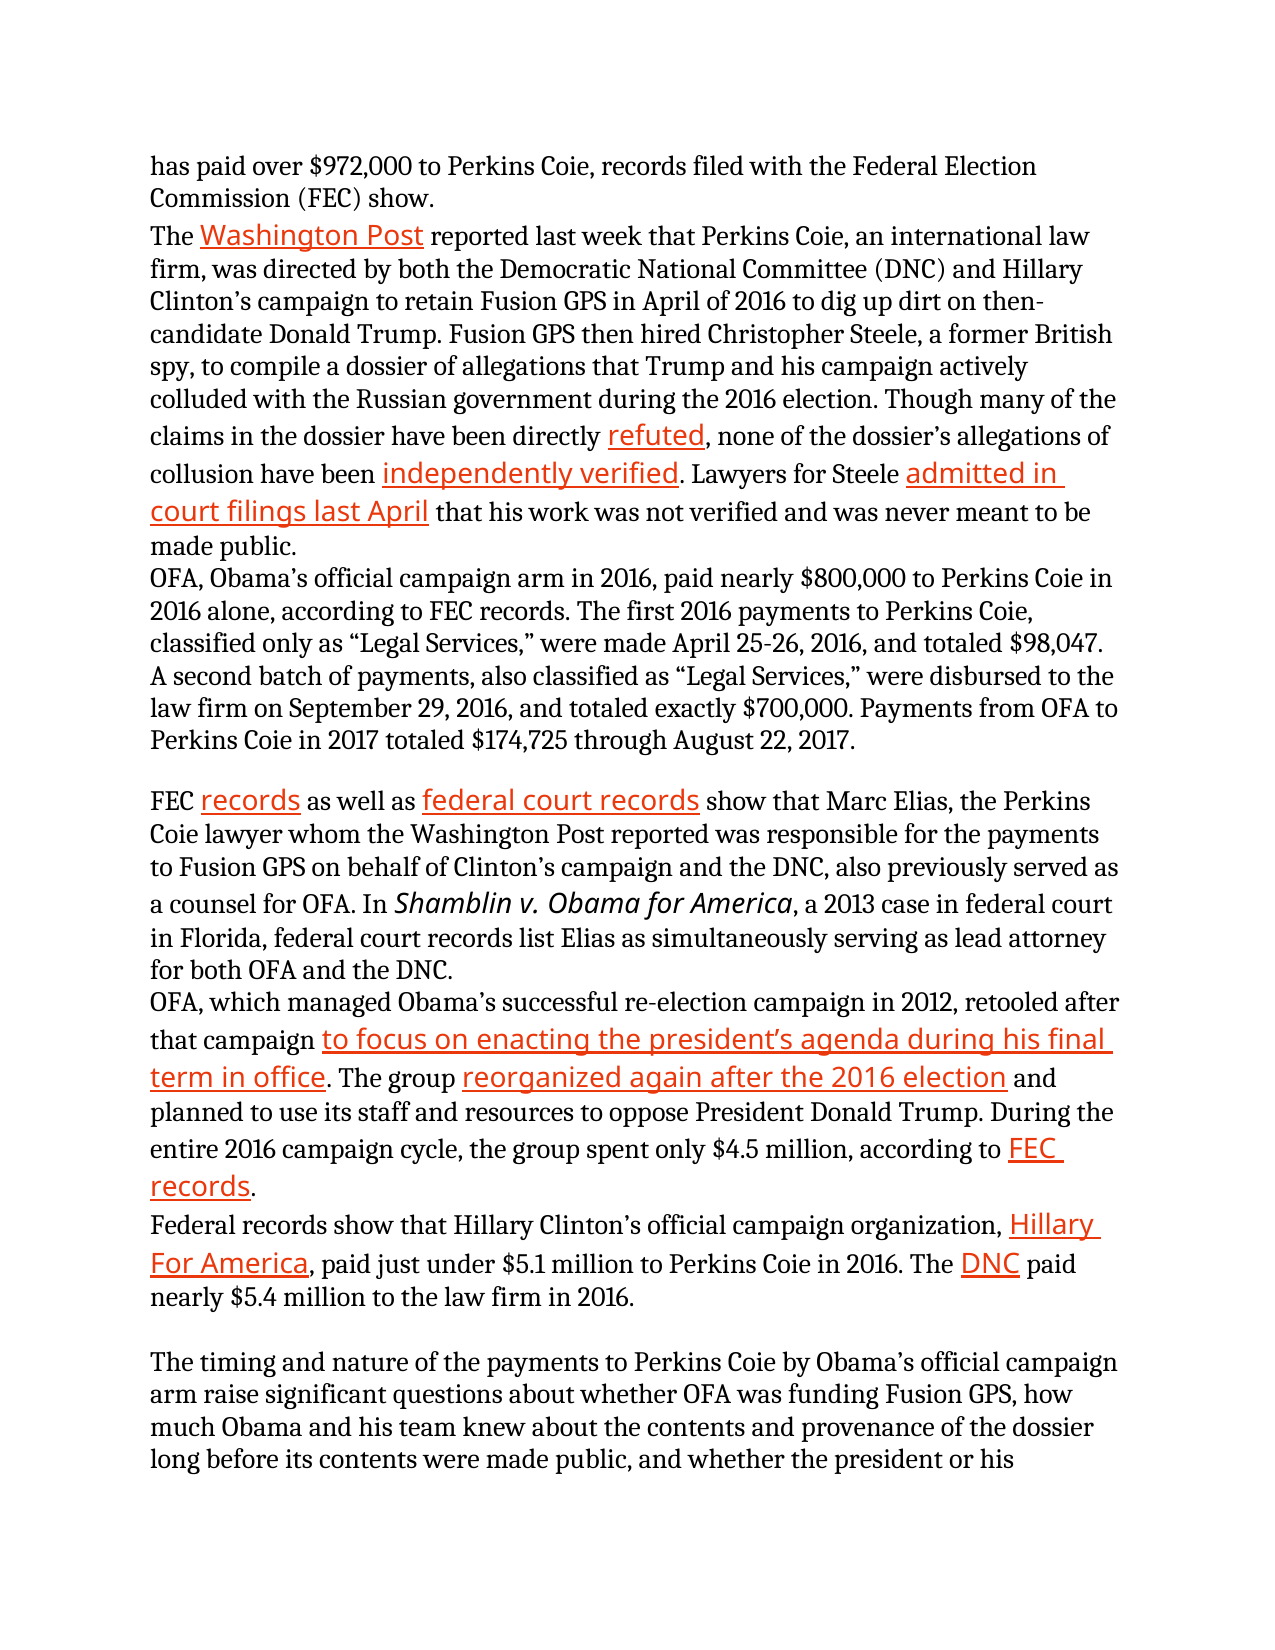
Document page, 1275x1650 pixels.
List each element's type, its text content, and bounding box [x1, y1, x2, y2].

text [150, 1346, 1125, 1476]
text OFA, which managed Obama’s successful re-election campaign in 2012, retooled after that campaign to focus on enacting the president’s agenda during his final term in office. The group reorganized again after the 2016 election and planned to use its staff and resources to oppose President Donald Trump. During the entire 2016 campaign cycle, the group spent only $4.5 million, according to FEC records. [150, 987, 1125, 1205]
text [150, 150, 1125, 215]
text Federal records show that Hillary Clinton’s official campaign organization, Hillary For America, paid just under $5.1 million to Perkins Coie in 2016. The DNC paid nearly $5.4 million to the law firm in 2016. [150, 1205, 1125, 1314]
text FEC records as well as federal court records show that Marc Elias, the Perkins Coie lawyer whom the Washington Post reported was responsible for the payments to Fusion GPS on behalf of Clinton’s campaign and the DNC, also previously served as a counsel for OFA. In Shamblin v. Obama for America, a 2013 case in federal court in Florida, federal court records list Elias as simultaneously serving as lead attorney for both OFA and the DNC. [150, 780, 1125, 987]
text The Washington Post reported last week that Perkins Coie, an international law firm, was directed by both the Democratic National Committee (DNC) and Hillary Clinton’s campaign to retain Fusion GPS in April of 2016 to dig up dirt on then-candidate Donald Trump. Fusion GPS then hired Christopher Steele, a former British spy, to compile a dossier of allegations that Trump and his campaign actively colluded with the Russian government during the 2016 election. Though many of the claims in the dossier have been directly refuted, none of the dossier’s allegations of collusion have been independently verified. Lawyers for Steele admitted in court filings last April that his work was not verified and was never meant to be made public. [150, 215, 1125, 562]
text OFA, Obama’s official campaign arm in 2016, paid nearly $800,000 to Perkins Coie in 2016 alone, according to FEC records. The first 2016 payments to Perkins Coie, classified only as “Legal Services,” were made April 25-26, 2016, and totaled $98,047. A second batch of payments, also classified as “Legal Services,” were disbursed to the law firm on September 29, 2016, and totaled exactly $700,000. Payments from OFA to Perkins Coie in 2017 totaled $174,725 through August 22, 2017. [150, 562, 1125, 757]
